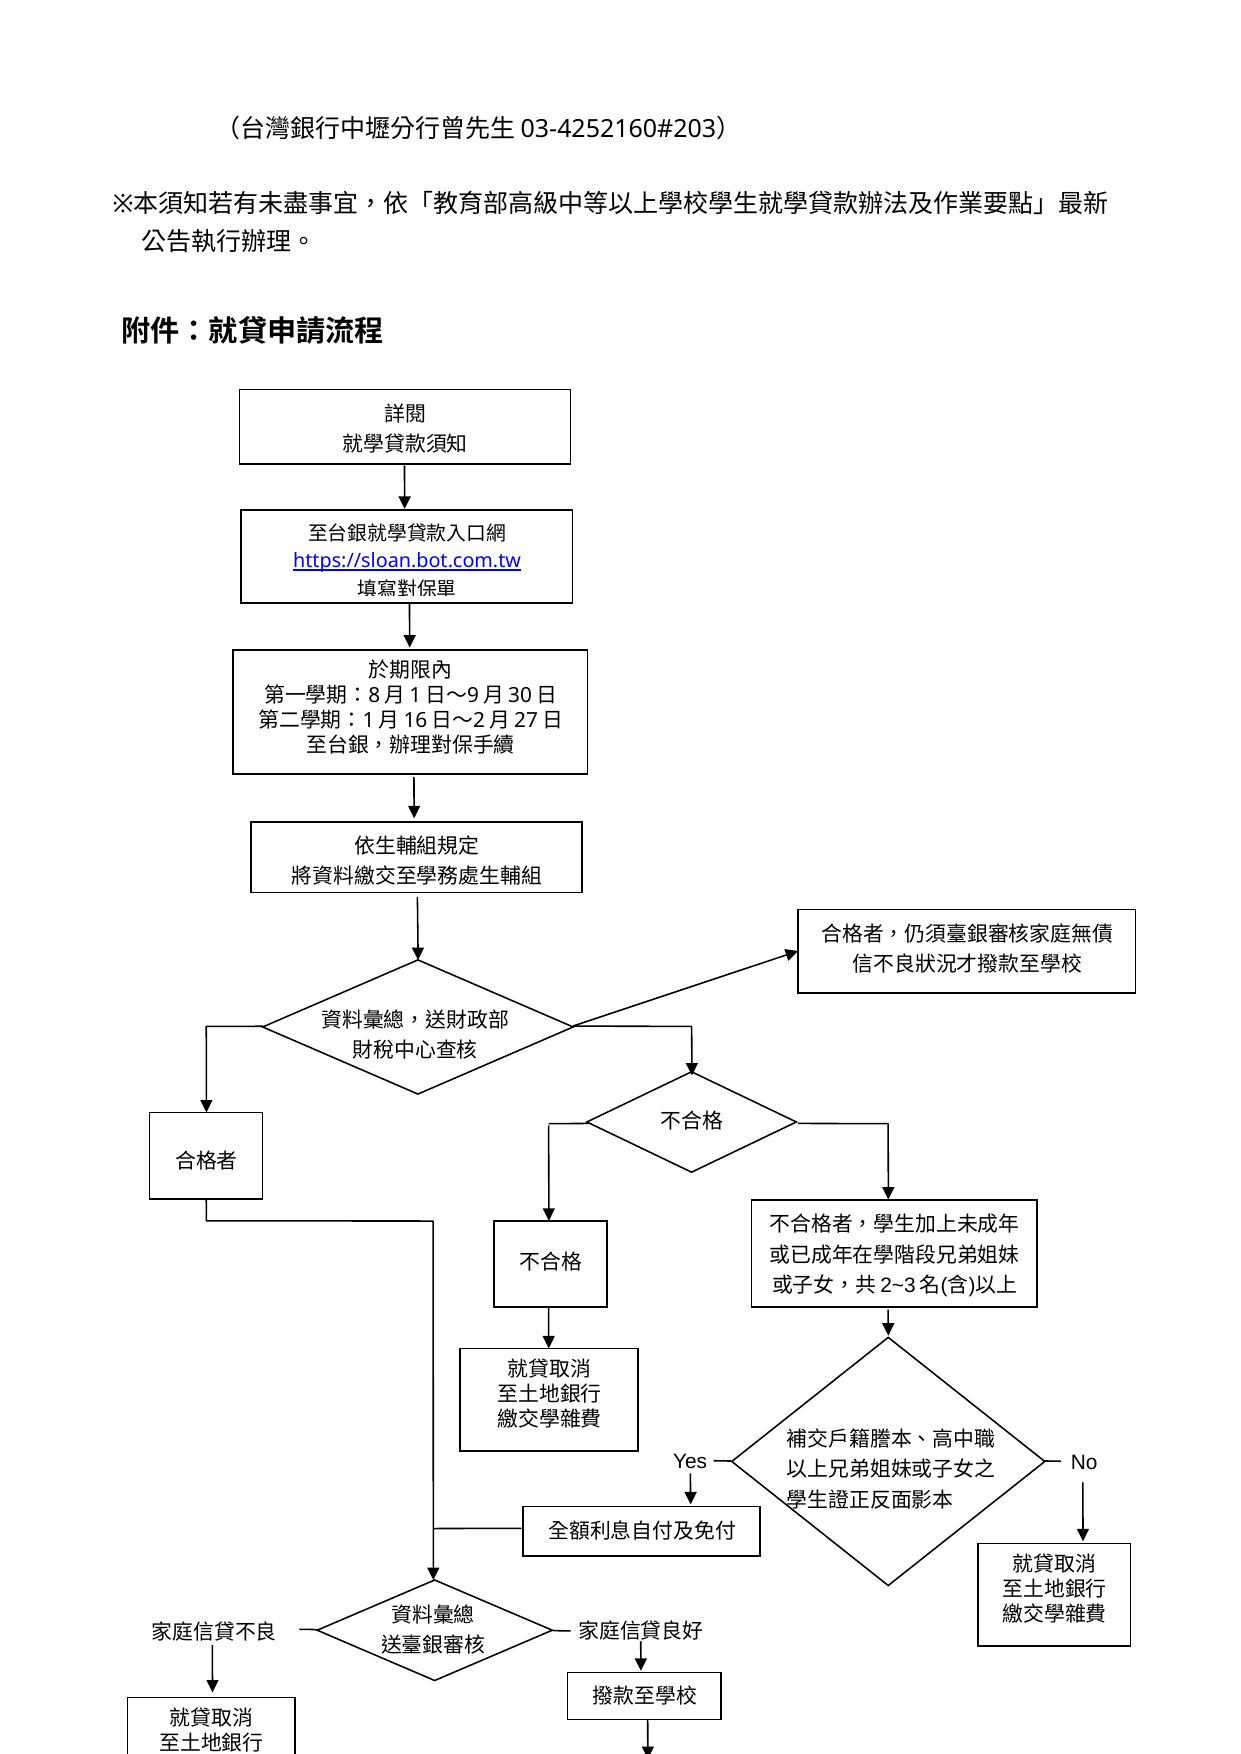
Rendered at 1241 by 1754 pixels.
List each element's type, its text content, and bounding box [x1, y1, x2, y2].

text 公告執行辦理。 [112, 221, 1128, 258]
text ※本須知若有未盡事宜，依「教育部高級中等以上學校學生就學貸款辦法及作業要點」最新 [112, 183, 1128, 221]
text （台灣銀行中壢分行曾先生03-4252160#203） [97, 108, 1128, 146]
